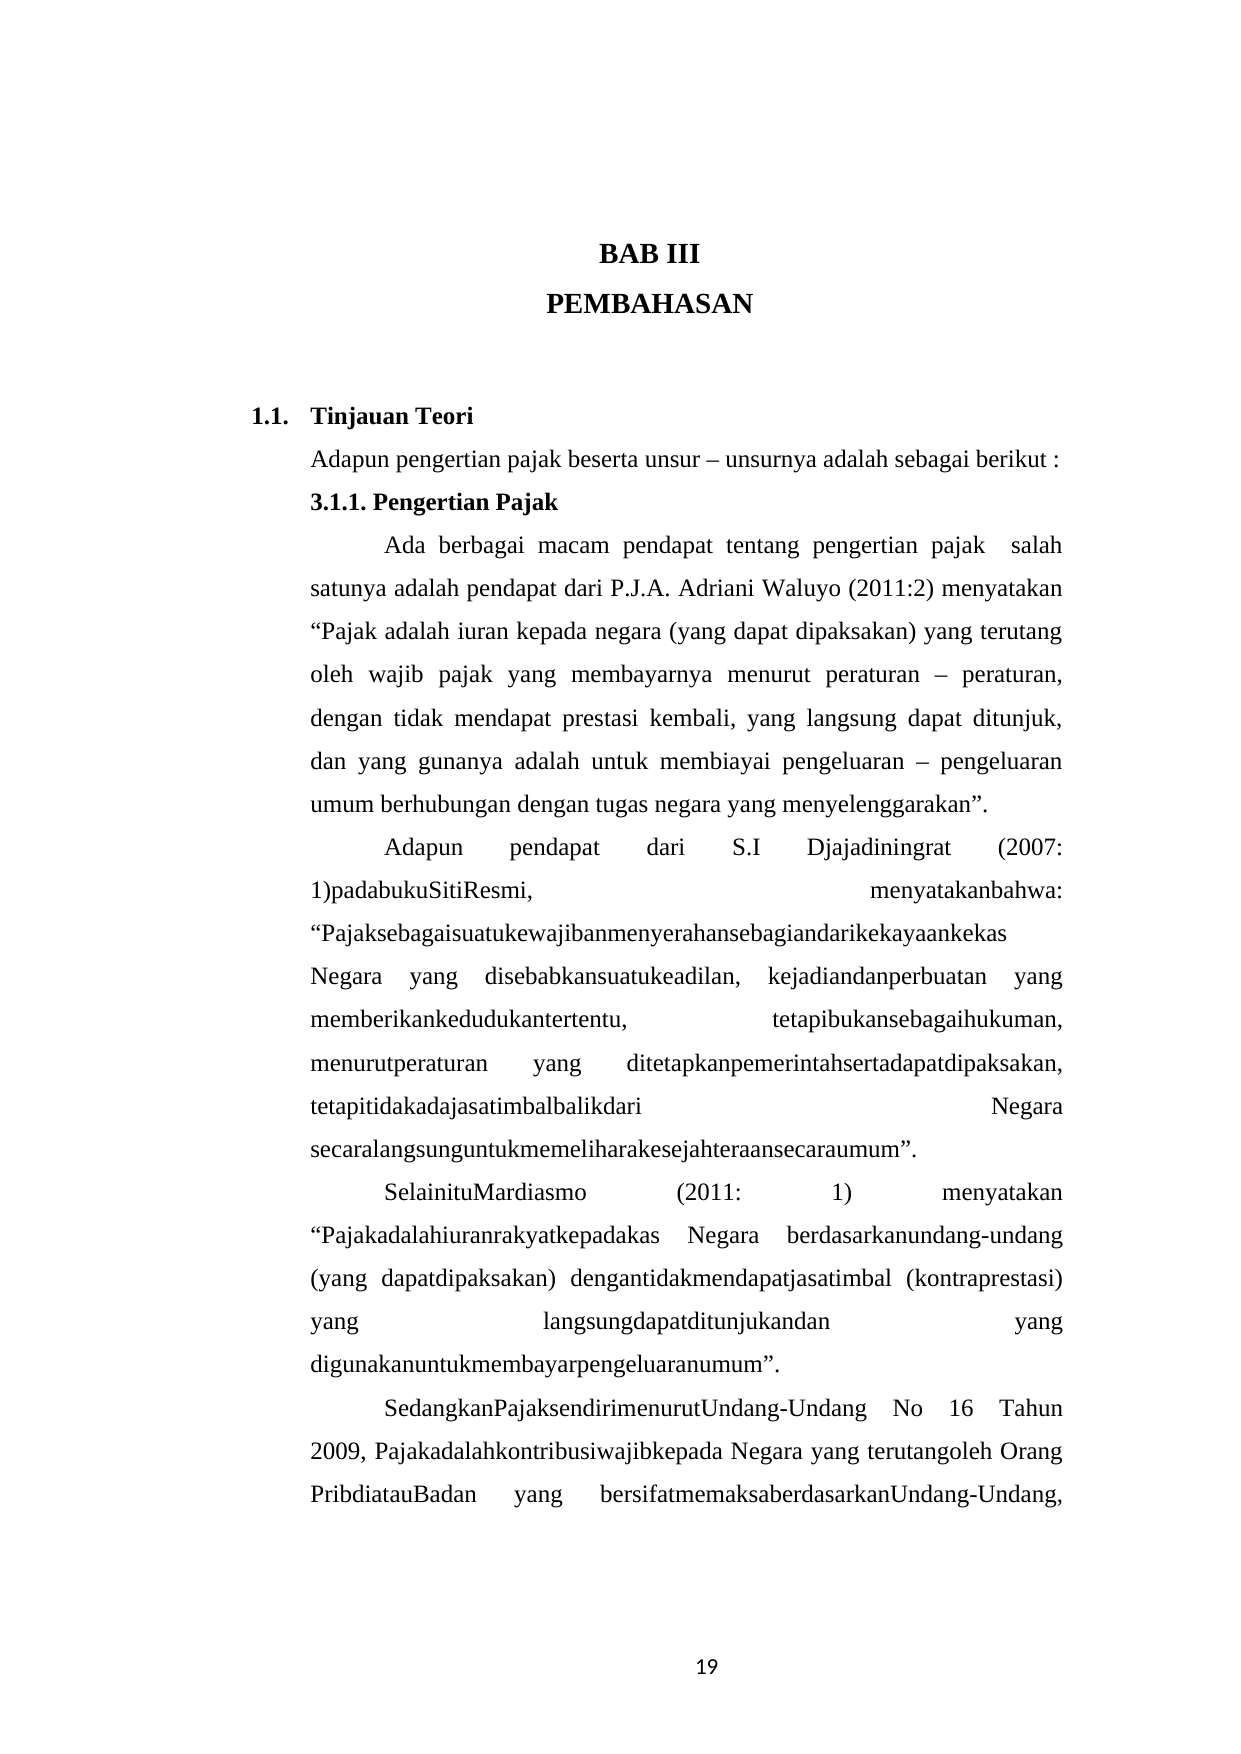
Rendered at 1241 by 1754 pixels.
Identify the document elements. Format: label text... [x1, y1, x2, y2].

list Tinjauan Teori [251, 401, 1063, 429]
text Adapun pendapat dari S.I Djajadiningrat (2007: 1)padabukuSitiResmi, menyatakanbahwa: “Pajaksebagaisuatukewajibanmenyerahansebagiandarikekayaankekas Negara yang disebabkansuatukeadilan, kejadiandanperbuatan yang memberikankedudukantertentu, tetapibukansebagaihukuman, menurutperaturan yang ditetapkanpemerintahsertadapatdipaksakan, tetapitidakadajasatimbalbalikdari Negara secaralangsunguntukmemeliharakesejahteraansecaraumum”. [310, 832, 1063, 1163]
text BAB III [236, 236, 1063, 270]
text SelainituMardiasmo (2011: 1) menyatakan “Pajakadalahiuranrakyatkepadakas Negara berdasarkanundang-undang (yang dapatdipaksakan) dengantidakmendapatjasatimbal (kontraprestasi) yang langsungdapatditunjukandan yang digunakanuntukmembayarpengeluaranumum”. [310, 1177, 1063, 1378]
text Adapun pengertian pajak beserta unsur – unsurnya adalah sebagai berikut : [281, 444, 1063, 473]
text 3.1.1. Pengertian Pajak [281, 487, 1063, 516]
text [310, 1393, 1063, 1508]
text PEMBAHASAN [236, 287, 1063, 320]
text Ada berbagai macam pendapat tentang pengertian pajak salah satunya adalah pendapat dari P.J.A. Adriani Waluyo (2011:2) menyatakan “Pajak adalah iuran kepada negara (yang dapat dipaksakan) yang terutang oleh wajib pajak yang membayarnya menurut peraturan – peraturan, dengan tidak mendapat prestasi kembali, yang langsung dapat ditunjuk, dan yang gunanya adalah untuk membiayai pengeluaran – pengeluaran umum berhubungan dengan tugas negara yang menyelenggarakan”. [310, 530, 1063, 818]
